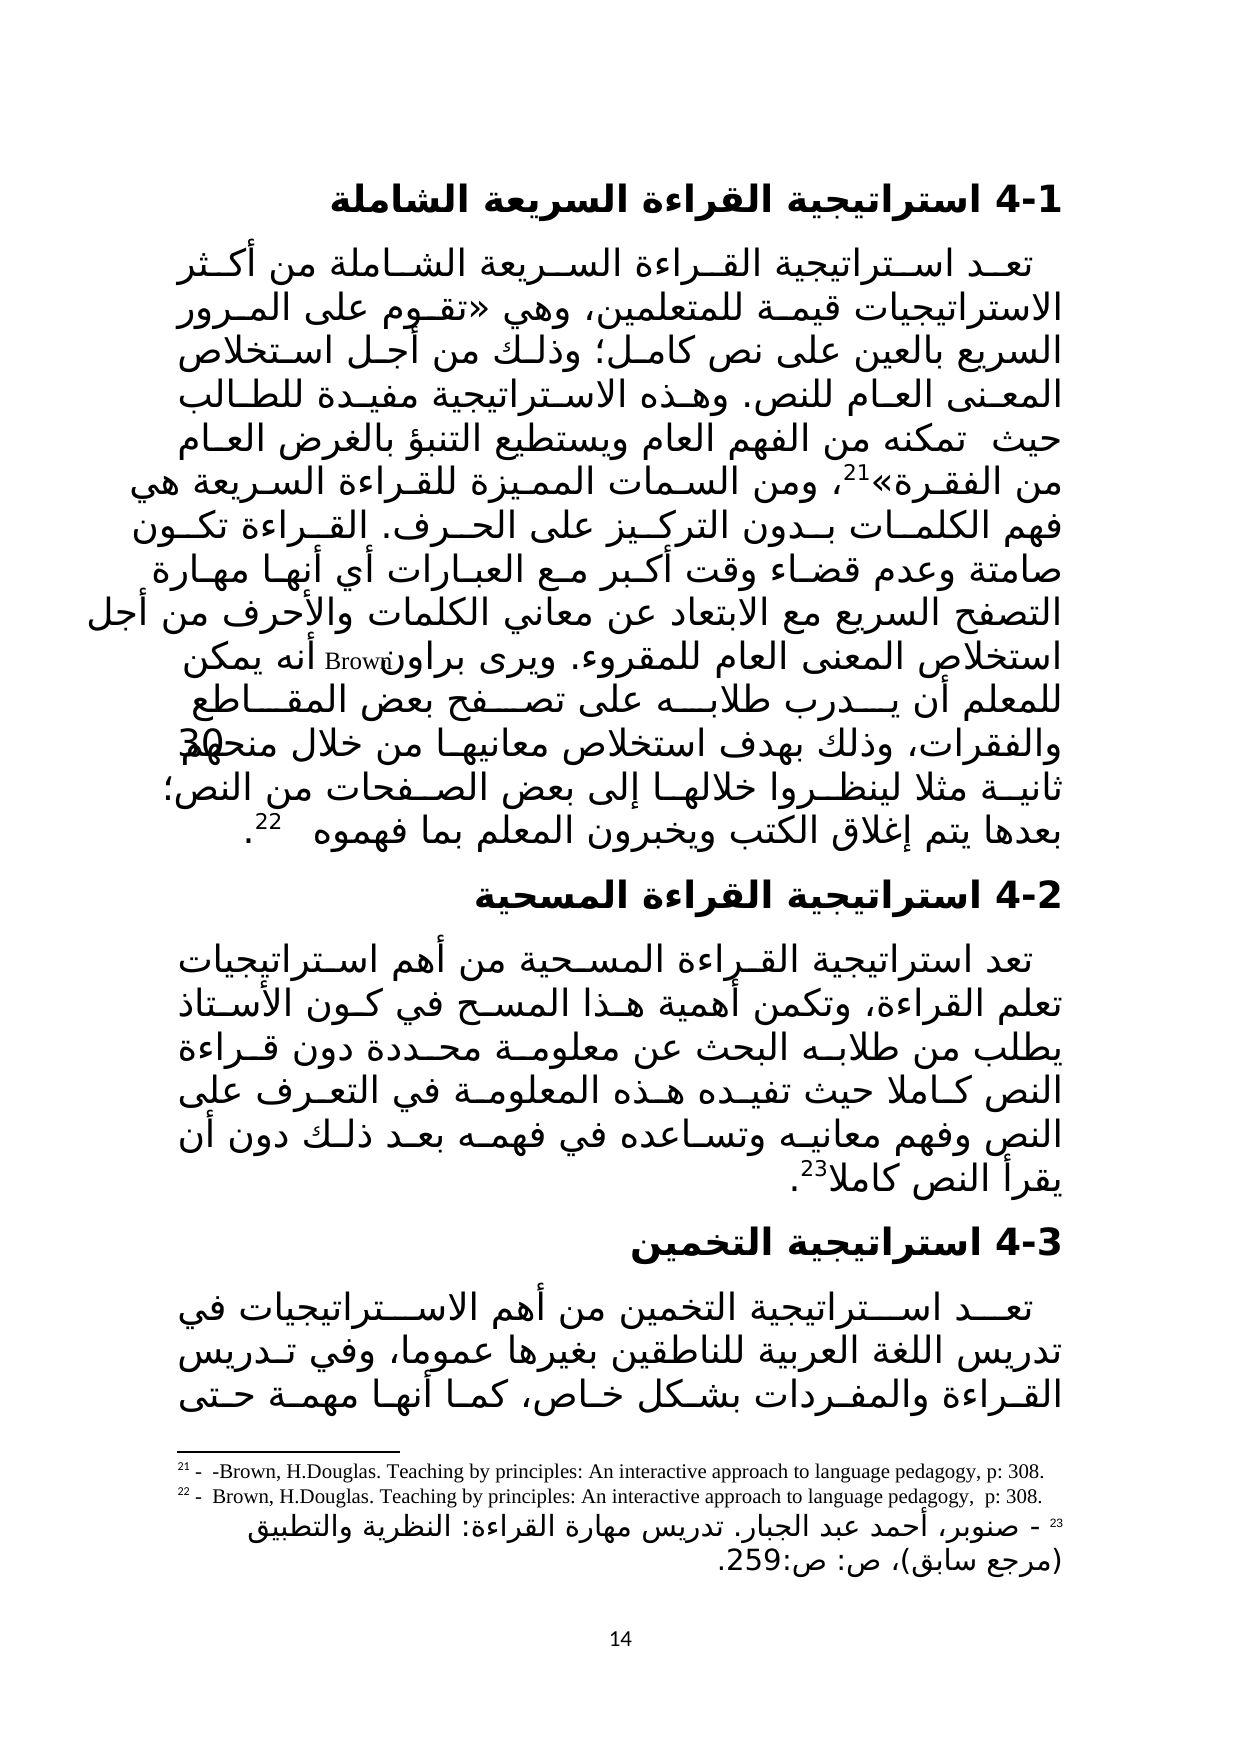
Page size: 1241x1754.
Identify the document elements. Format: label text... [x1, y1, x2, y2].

text تعد استراتيجية القراءة السريعة الشاملة من أكثر الاستراتيجيات قيمة للمتعلمين، وهي «تقوم على المرور السريع بالعين على نص كامل؛ وذلك من أجل استخلاص المعنى العام للنص. وهذه الاستراتيجية مفيدة للطالب حيث تمكنه من الفهم العام ويستطيع التنبؤ بالغرض العام من الفقرة»، ومن السمات المميزة للقراءة السريعة هي فهم الكلمات بدون التركيز على الحرف. القراءة تكون صامتة وعدم قضاء وقت أكبر مع العبارات أي أنها مهارة التصفح السريع مع الابتعاد عن معاني الكلمات والأحرف من أجل استخلاص المعنى العام للمقروء. ويرى براون Brown أنه يمكن للمعلم أن يدرب طلابه على تصفح بعض المقاطع والفقرات، وذلك بهدف استخلاص معانيها من خلال منحهم 30 ثانية مثلا لينظروا خلالها إلى بعض الصفحات من النص؛ بعدها يتم إغلاق الكتب ويخبرون المعلم بما فهموه. [177, 242, 1063, 853]
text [177, 1285, 1063, 1416]
text 4-3 استراتيجية التخمين [177, 1221, 1063, 1264]
text 4-1 استراتيجية القراءة السريعة الشاملة [177, 177, 1063, 221]
text تعد استراتيجية القراءة المسحية من أهم استراتيجيات تعلم القراءة، وتكمن أهمية هذا المسح في كون الأستاذ يطلب من طلابه البحث عن معلومة محددة دون قراءة النص كاملا حيث تفيده هذه المعلومة في التعرف على النص وفهم معانيه وتساعده في فهمه بعد ذلك دون أن يقرأ النص كاملا. [177, 938, 1063, 1200]
text 4-2 استراتيجية القراءة المسحية [177, 873, 1063, 917]
